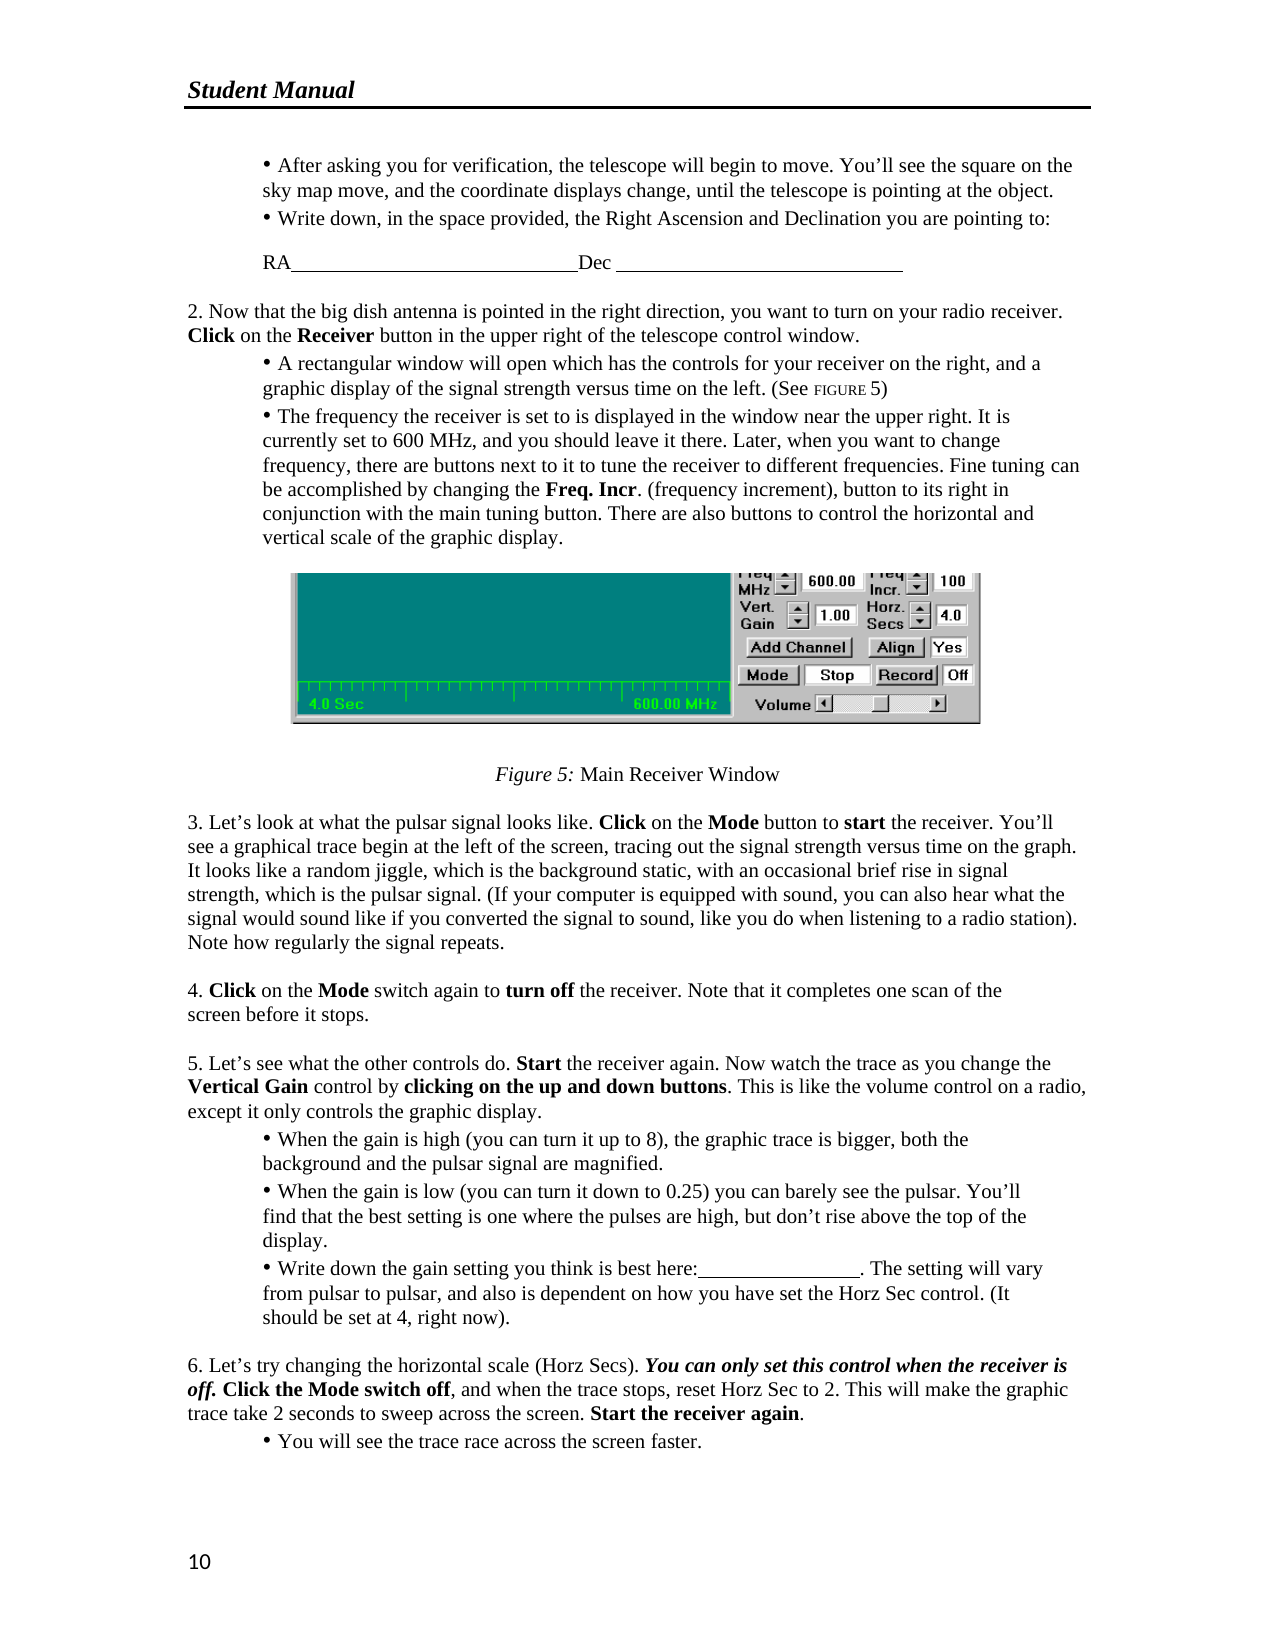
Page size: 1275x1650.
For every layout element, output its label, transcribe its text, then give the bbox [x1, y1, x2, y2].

list Click on the Mode switch again to turn off the receiver. Note that it completes one scan of the screen before it stops. [187, 978, 1056, 1026]
list You will see the trace race across the screen faster. [262, 1425, 1076, 1454]
list When the gain is low (you can turn it down to 0.25) you can barely see the pulsar. You’ll find that the best setting is one where the pulses are high, but don’t rise above the top of the display. [262, 1175, 1059, 1252]
text Figure 5: Main Receiver Window [188, 762, 1087, 786]
list Write down the gain setting you think is best here: . The setting will vary from pulsar to pulsar, and also is dependent on how you have set the Horz Sec control. (It should be set at 4, right now). [262, 1252, 1067, 1329]
list Let’s see what the other controls do. Start the receiver again. Now watch the trace as you change the Vertical Gain control by clicking on the up and down buttons. This is like the volume control on a radio, except it only controls the graphic display. [187, 1050, 1087, 1123]
text Click on the Receiver button in the upper right of the telescope control window. [187, 323, 1076, 347]
list Let’s look at what the pulsar signal looks like. Click on the Mode button to start the receiver. You’ll see a graphical trace begin at the left of the screen, tracing out the signal strength versus time on the graph. It looks like a random jiggle, which is the background static, with an occasional brief rise in signal strength, which is the pulsar signal. (If your computer is equipped with sound, you can also hear what the signal would sound like if you converted the signal to sound, like you do when listening to a radio station). Note how regularly the signal repeats. [187, 810, 1081, 954]
list The frequency the receiver is set to is displayed in the window near the upper right. It is currently set to 600 MHz, and you should leave it there. Later, when you want to change frequency, there are buttons next to it to tune the receiver to different frequencies. Fine tuning can be accomplished by changing the Freq. Incr. (frequency increment), button to its right in conjunction with the main tuning button. There are also buttons to control the horizontal and vertical scale of the graphic display. [262, 400, 1080, 549]
picture [290, 573, 981, 724]
list Write down, in the space provided, the Right Ascension and Declination you are pointing to: RA Dec [262, 202, 1056, 274]
list When the gain is high (you can turn it up to 8), the graphic trace is bigger, both the background and the pulsar signal are magnified. [262, 1123, 1067, 1175]
list Now that the big dish antenna is pointed in the right direction, you want to turn on your radio receiver. [187, 299, 1080, 323]
list Let’s try changing the horizontal scale (Horz Secs). You can only set this control when the receiver is off. Click the Mode switch off, and when the trace stops, reset Horz Sec to 2. This will make the graphic trace take 2 seconds to sweep across the screen. Start the receiver again. [187, 1353, 1068, 1425]
list After asking you for verification, the telescope will begin to move. You’ll see the square on the sky map move, and the coordinate displays change, until the telescope is pointing at the object. [262, 149, 1073, 202]
list A rectangular window will open which has the controls for your receiver on the right, and a graphic display of the signal strength versus time on the left. (See FIGURE 5) [262, 347, 1041, 400]
